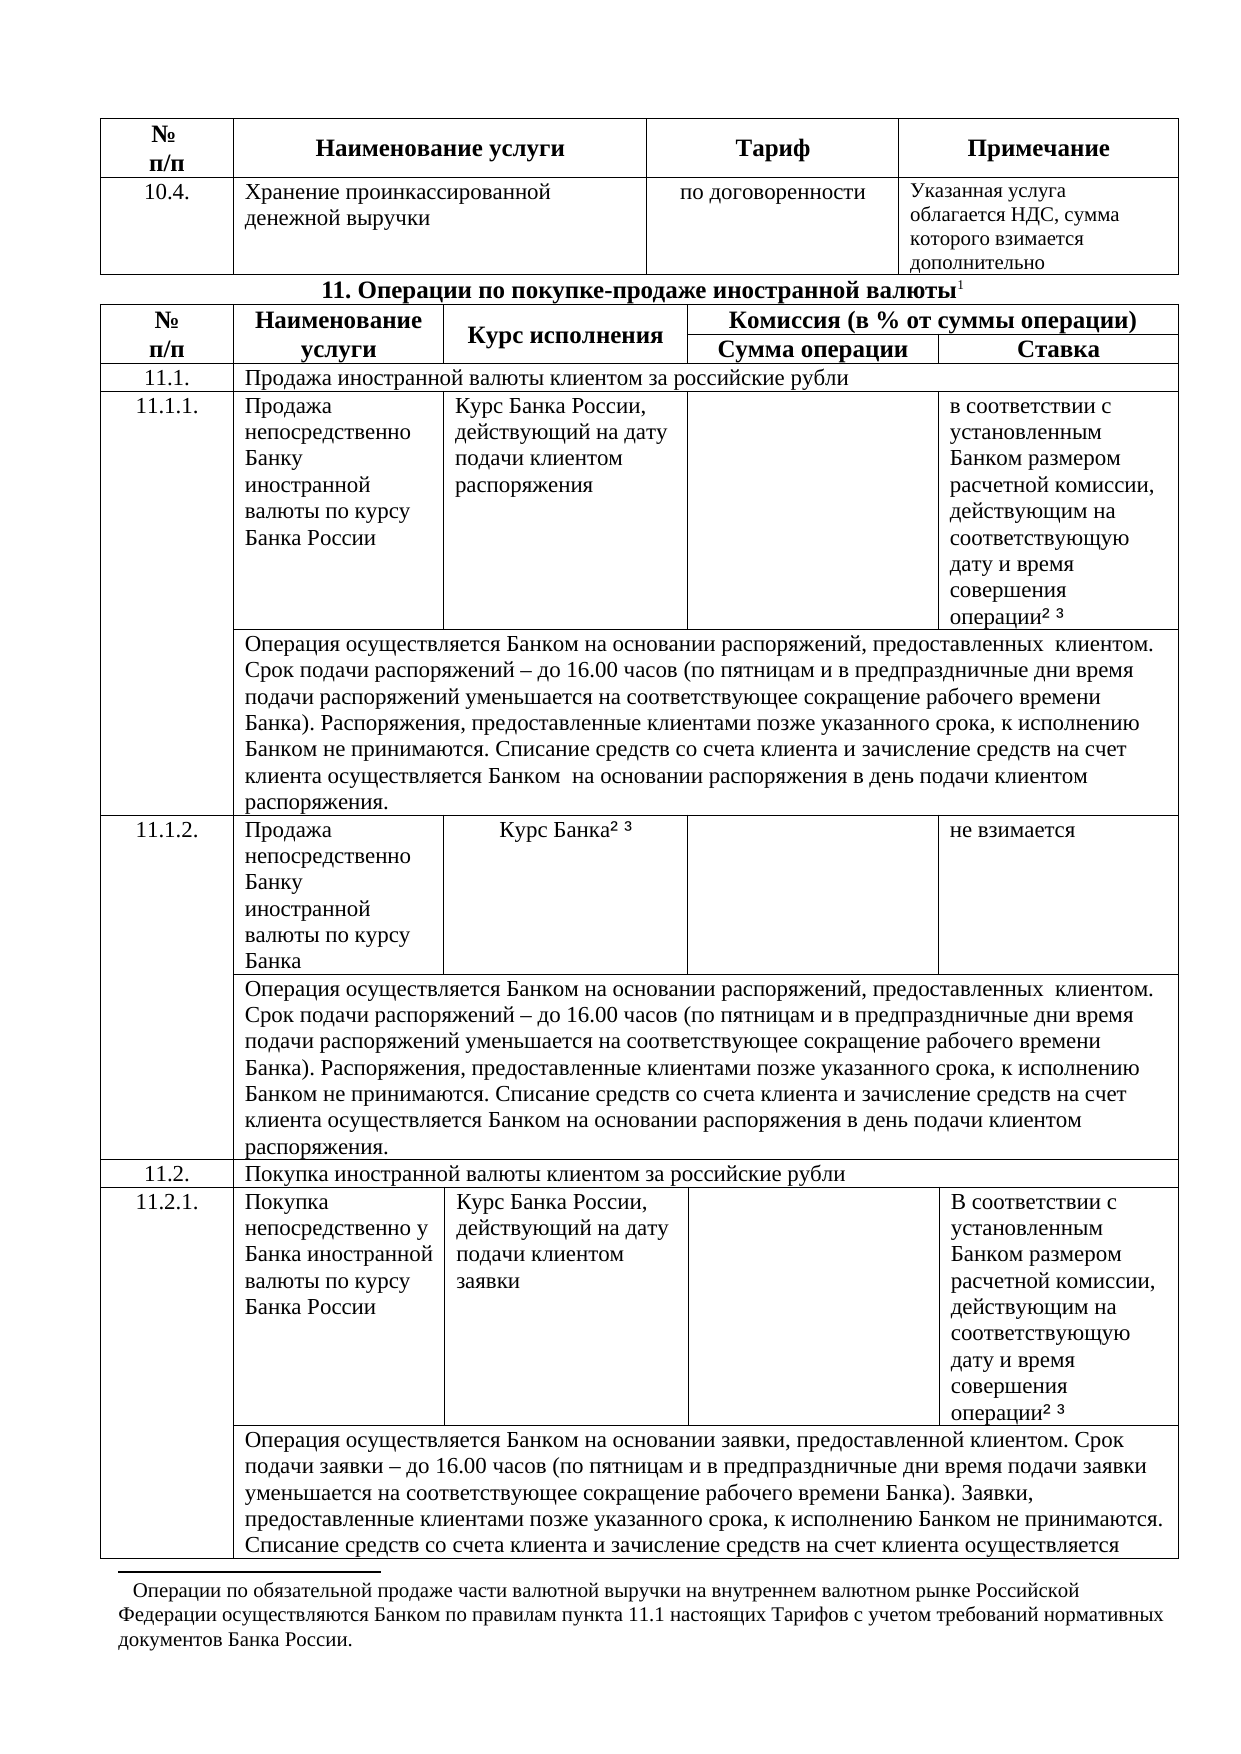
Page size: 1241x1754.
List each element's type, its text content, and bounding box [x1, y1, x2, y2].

table_cell [688, 392, 938, 629]
table_cell Продажа непосредственно Банку иностранной валюты по курсу Банка России [234, 392, 443, 629]
table_cell Курс Банка России, действующий на дату подачи клиентом распоряжения [444, 392, 687, 629]
table_header Примечание [899, 119, 1178, 177]
table_cell по договоренности [647, 178, 898, 274]
table_cell В соответствии с установленным Банком размером расчетной комиссии, действующим на соответствующую дату и время совершения операции² ³ [940, 1188, 1178, 1425]
table_header № п/п [101, 305, 233, 363]
table_header Комиссия (в % от суммы операции) [688, 305, 1178, 333]
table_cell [899, 178, 1178, 274]
table_header Наименование услуги [234, 119, 646, 177]
table_cell Покупка непосредственно у Банка иностранной валюты по курсу Банка России [234, 1188, 444, 1425]
table_cell Операция осуществляется Банком на основании распоряжений, предоставленных клиентом. Срок подачи распоряжений – до 16.00 часов (по пятницам и в предпраздничные дни время подачи распоряжений уменьшается на соответствующее сокращение рабочего времени Банка). Распоряжения, предоставленные клиентами позже указанного срока, к исполнению Банком не принимаются. Списание средств со счета клиента и зачисление средств на счет клиента осуществляется Банком на основании распоряжения в день подачи клиентом распоряжения. [234, 975, 1178, 1159]
table_cell в соответствии с установленным Банком размером расчетной комиссии, действующим на соответствующую дату и время совершения операции² ³ [939, 392, 1178, 629]
table_cell [689, 1188, 939, 1425]
table_cell Продажа иностранной валюты клиентом за российские рубли [234, 364, 1178, 391]
table_cell Ставка [939, 335, 1178, 363]
table_cell [688, 816, 938, 974]
table_cell 11.2. [101, 1160, 233, 1187]
table_cell Покупка иностранной валюты клиентом за российские рубли [234, 1160, 1178, 1187]
table_cell 11.2.1. [101, 1188, 233, 1558]
table_cell Сумма операции [688, 335, 938, 363]
table_cell 11.1. [101, 364, 233, 391]
table_cell не взимается [939, 816, 1178, 974]
table_cell Курс Банка² ³ [444, 816, 687, 974]
table_cell 10.4. [101, 178, 233, 274]
table_cell 11.1.1. [101, 392, 233, 814]
table_header Курс исполнения [444, 305, 687, 363]
table_header Наименование услуги [234, 305, 443, 363]
table_cell Продажа непосредственно Банку иностранной валюты по курсу Банка [234, 816, 443, 974]
table_cell Курс Банка России, действующий на дату подачи клиентом заявки [445, 1188, 688, 1425]
table_header Тариф [647, 119, 898, 177]
table_cell Хранение проинкассированной денежной выручки [234, 178, 646, 274]
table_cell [234, 1426, 1178, 1558]
table_cell Операция осуществляется Банком на основании распоряжений, предоставленных клиентом. Срок подачи распоряжений – до 16.00 часов (по пятницам и в предпраздничные дни время подачи распоряжений уменьшается на соответствующее сокращение рабочего времени Банка). Распоряжения, предоставленные клиентами позже указанного срока, к исполнению Банком не принимаются. Списание средств со счета клиента и зачисление средств на счет клиента осуществляется Банком на основании распоряжения в день подачи клиентом распоряжения. [234, 630, 1178, 814]
table_cell 11.1.2. [101, 816, 233, 1159]
subtitle 11. Операции по покупке-продаже иностранной валюты1 [118, 275, 1167, 304]
table_header № п/п [101, 119, 233, 177]
